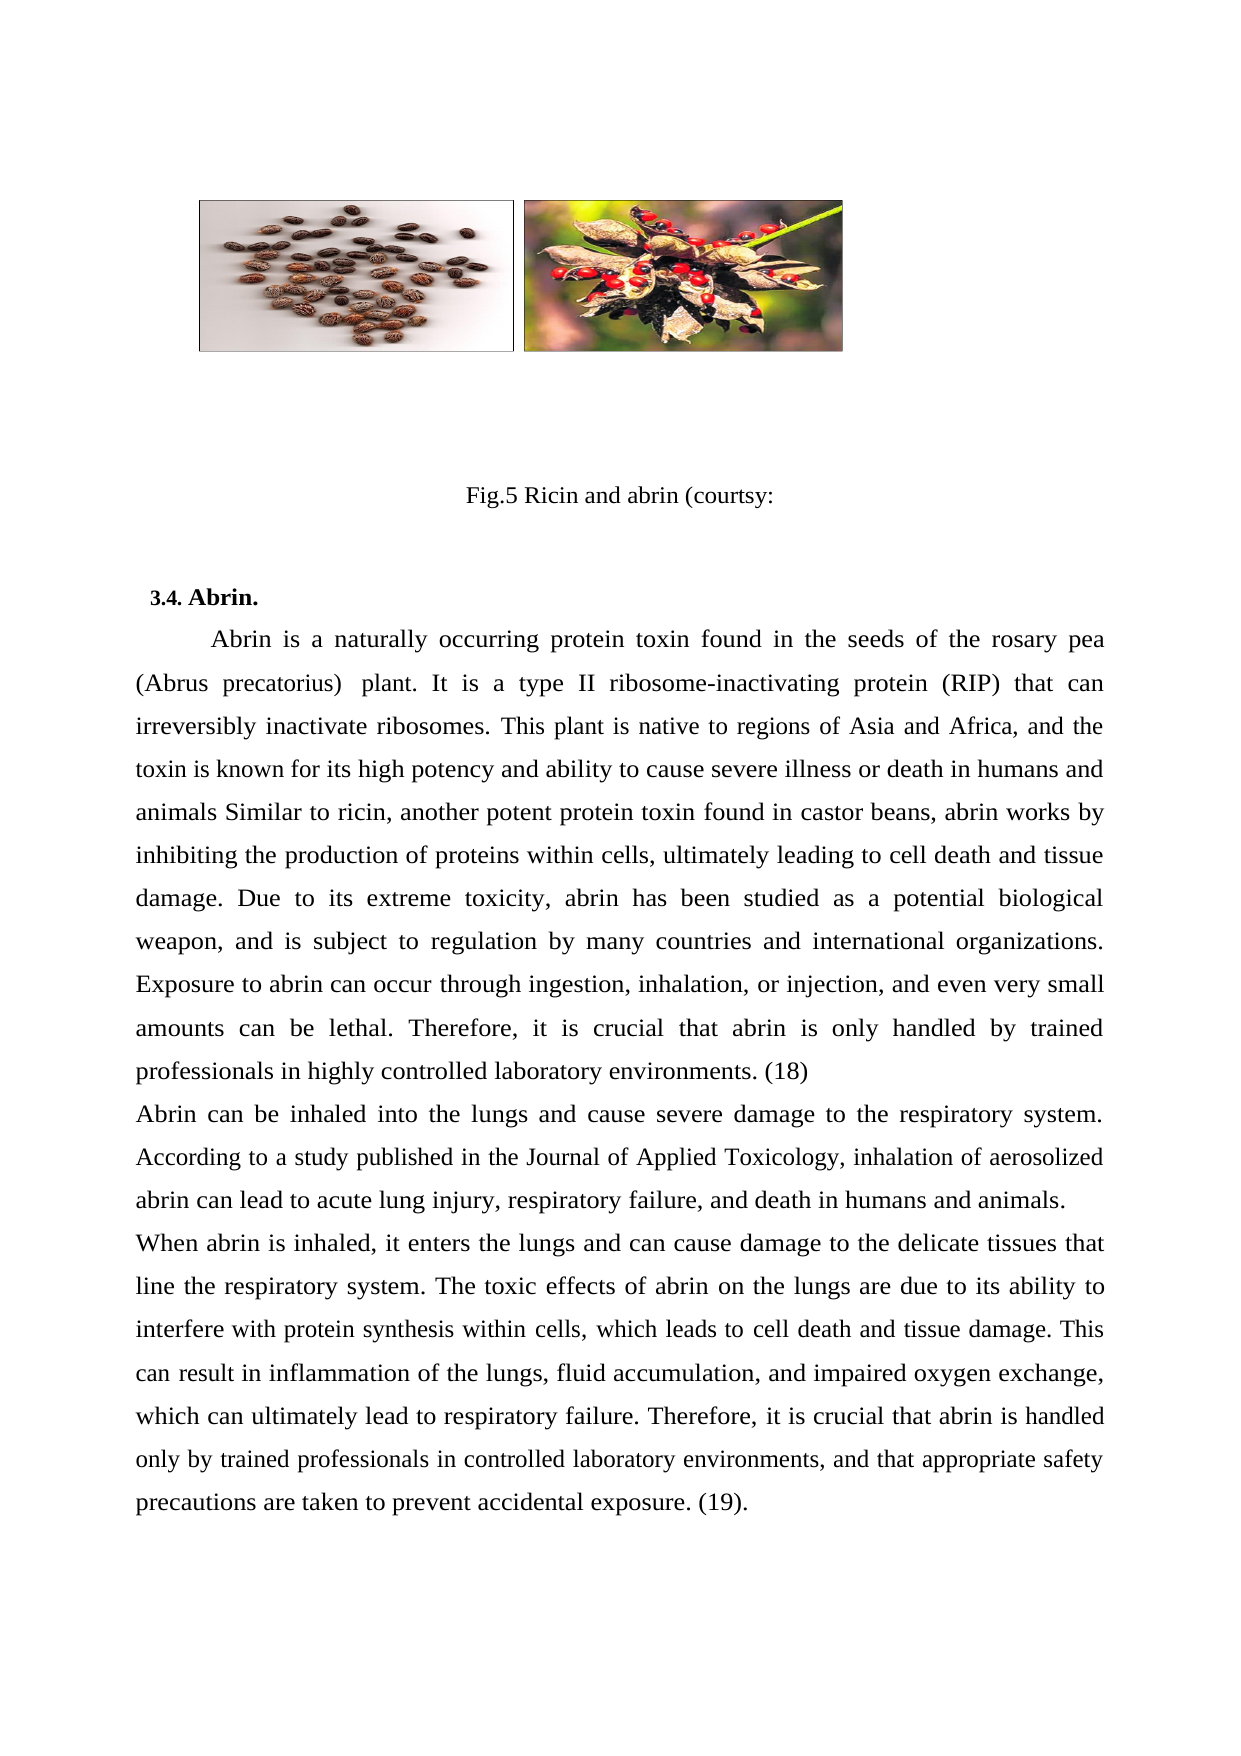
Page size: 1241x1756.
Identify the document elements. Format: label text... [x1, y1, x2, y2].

subtitle Abrin. [150, 583, 1105, 611]
text When abrin is inhaled, it enters the lungs and can cause damage to the delicate tissues that line the respiratory system. The toxic effects of abrin on the lungs are due to its ability to interfere with protein synthesis within cells, which leads to cell death and tissue damage. This can result in inflammation of the lungs, fluid accumulation, and impaired oxygen exchange, which can ultimately lead to respiratory failure. Therefore, it is crucial that abrin is handled only by trained professionals in controlled laboratory environments, and that appropriate safety precautions are taken to prevent accidental exposure. (19). [135, 1228, 1105, 1516]
text Abrin is a naturally occurring protein toxin found in the seeds of the rosary pea (Abrus precatorius) plant. It is a type II ribosome-inactivating protein (RIP) that can irreversibly inactivate ribosomes. This plant is native to regions of Asia and Africa, and the toxin is known for its high potency and ability to cause severe illness or death in humans and animals Similar to ricin, another potent protein toxin found in castor beans, abrin works by inhibiting the production of proteins within cells, ultimately leading to cell death and tissue damage. Due to its extreme toxicity, abrin has been studied as a potential biological weapon, and is subject to regulation by many countries and international organizations. Exposure to abrin can occur through ingestion, inhalation, or injection, and even very small amounts can be lethal. Therefore, it is crucial that abrin is only handled by trained professionals in highly controlled laboratory environments. (18) [135, 624, 1105, 1084]
text Abrin can be inhaled into the lungs and cause severe damage to the respiratory system. According to a study published in the Journal of Applied Toxicology, inhalation of aerosolized abrin can lead to acute lung injury, respiratory failure, and death in humans and animals. [135, 1099, 1105, 1214]
text Fig.5 Ricin and abrin (courtsy: [440, 481, 800, 509]
picture [135, 131, 952, 437]
